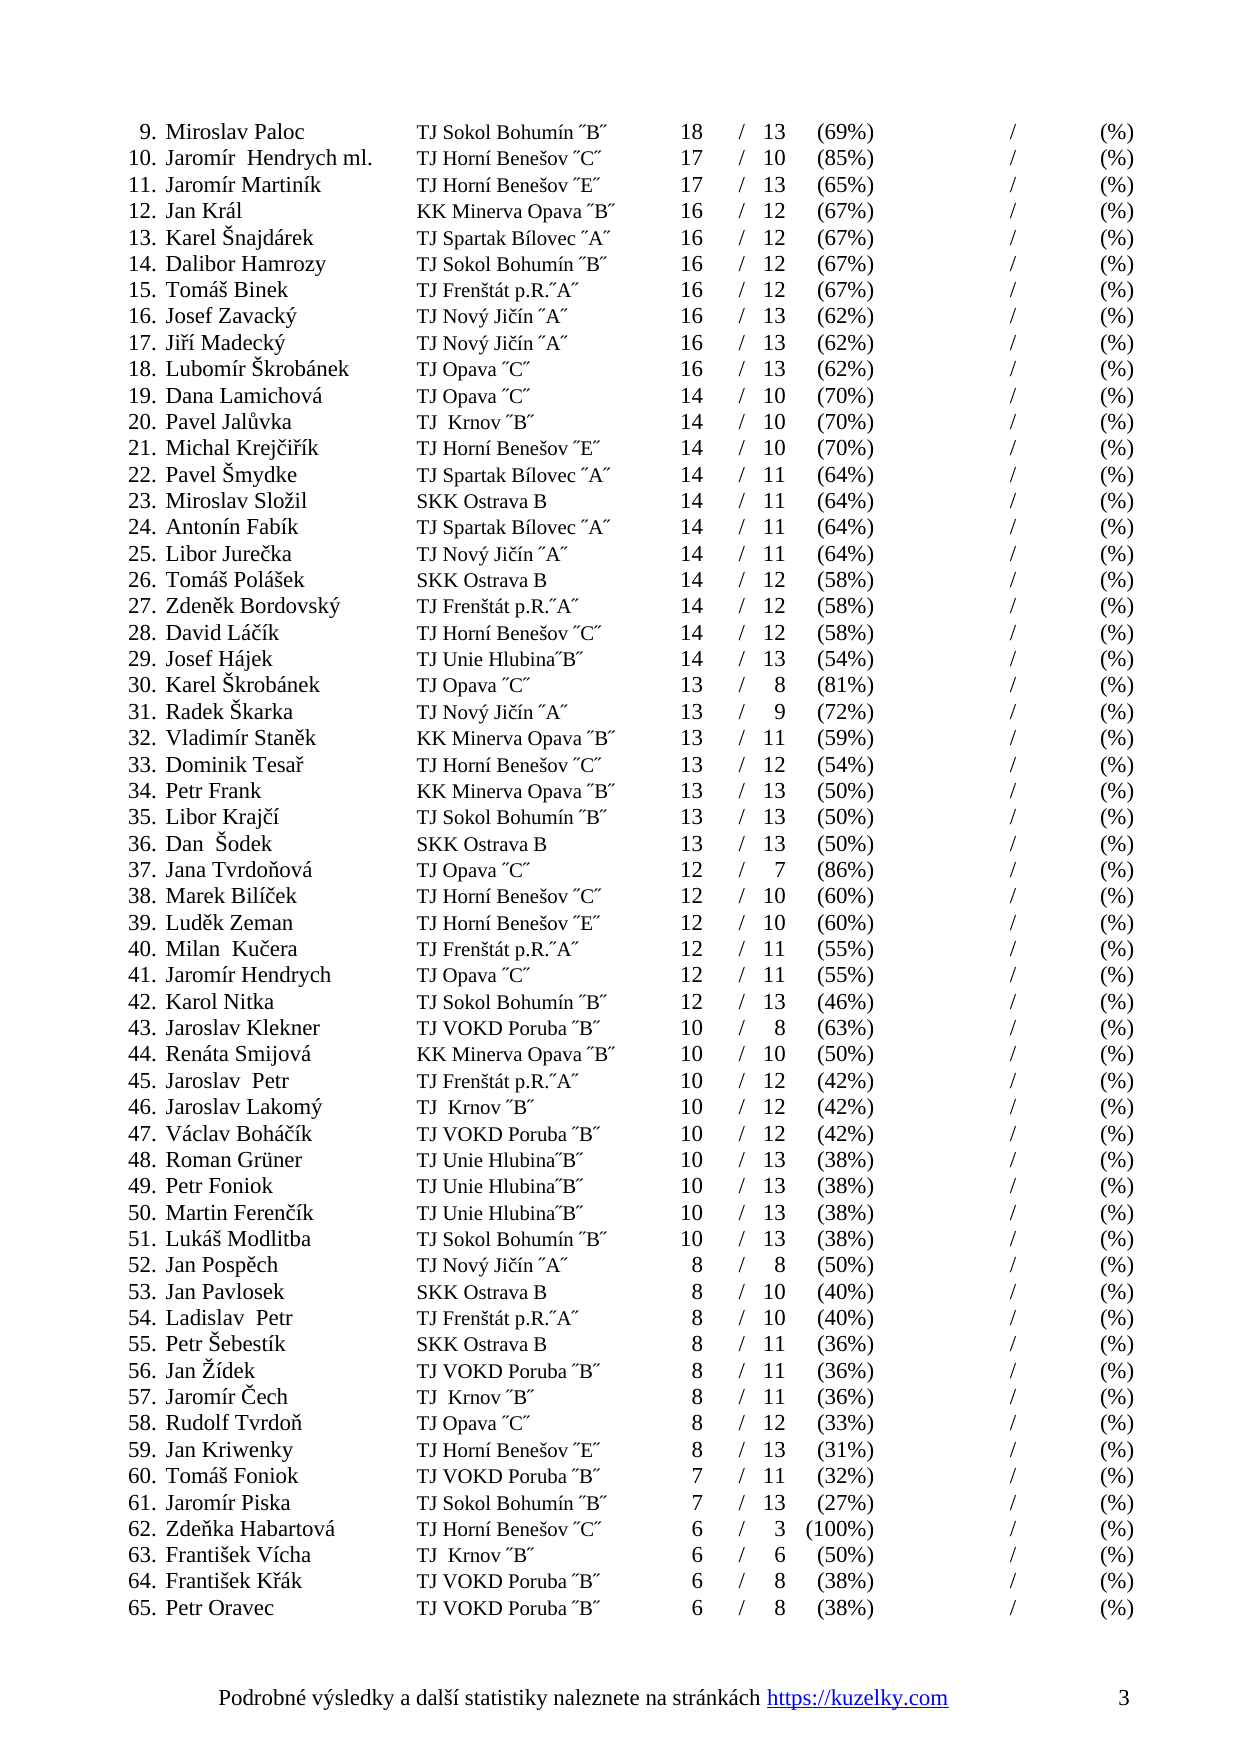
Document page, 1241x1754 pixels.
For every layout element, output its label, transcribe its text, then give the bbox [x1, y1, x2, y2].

text 54. Ladislav Petr TJ Frenštát p.R.˝A˝ 8 / 10 (40%) / (%) [106, 1304, 1134, 1330]
text 53. Jan Pavlosek SKK Ostrava B 8 / 10 (40%) / (%) [106, 1278, 1134, 1304]
text 65. Petr Oravec TJ VOKD Poruba ˝B˝ 6 / 8 (38%) / (%) [106, 1594, 1134, 1620]
text 20. Pavel Jalůvka TJ Krnov ˝B˝ 14 / 10 (70%) / (%) [106, 408, 1134, 434]
text 36. Dan Šodek SKK Ostrava B 13 / 13 (50%) / (%) [106, 830, 1134, 856]
text 61. Jaromír Piska TJ Sokol Bohumín ˝B˝ 7 / 13 (27%) / (%) [106, 1488, 1134, 1515]
text 41. Jaromír Hendrych TJ Opava ˝C˝ 12 / 11 (55%) / (%) [106, 961, 1134, 988]
text 43. Jaroslav Klekner TJ VOKD Poruba ˝B˝ 10 / 8 (63%) / (%) [106, 1014, 1134, 1041]
text 52. Jan Pospěch TJ Nový Jičín ˝A˝ 8 / 8 (50%) / (%) [106, 1251, 1134, 1278]
text 55. Petr Šebestík SKK Ostrava B 8 / 11 (36%) / (%) [106, 1330, 1134, 1357]
text 15. Tomáš Binek TJ Frenštát p.R.˝A˝ 16 / 12 (67%) / (%) [106, 276, 1134, 303]
text 29. Josef Hájek TJ Unie Hlubina˝B˝ 14 / 13 (54%) / (%) [106, 645, 1134, 672]
text 12. Jan Král KK Minerva Opava ˝B˝ 16 / 12 (67%) / (%) [106, 197, 1134, 223]
text 64. František Křák TJ VOKD Poruba ˝B˝ 6 / 8 (38%) / (%) [106, 1568, 1134, 1594]
text 34. Petr Frank KK Minerva Opava ˝B˝ 13 / 13 (50%) / (%) [106, 777, 1134, 803]
text 63. František Vícha TJ Krnov ˝B˝ 6 / 6 (50%) / (%) [106, 1541, 1134, 1568]
text 23. Miroslav Složil SKK Ostrava B 14 / 11 (64%) / (%) [106, 487, 1134, 513]
text 62. Zdeňka Habartová TJ Horní Benešov ˝C˝ 6 / 3 (100%) / (%) [106, 1515, 1134, 1541]
text 51. Lukáš Modlitba TJ Sokol Bohumín ˝B˝ 10 / 13 (38%) / (%) [106, 1225, 1134, 1251]
text 48. Roman Grüner TJ Unie Hlubina˝B˝ 10 / 13 (38%) / (%) [106, 1146, 1134, 1172]
text 32. Vladimír Staněk KK Minerva Opava ˝B˝ 13 / 11 (59%) / (%) [106, 724, 1134, 751]
text 16. Josef Zavacký TJ Nový Jičín ˝A˝ 16 / 13 (62%) / (%) [106, 303, 1134, 329]
text 25. Libor Jurečka TJ Nový Jičín ˝A˝ 14 / 11 (64%) / (%) [106, 540, 1134, 566]
text 58. Rudolf Tvrdoň TJ Opava ˝C˝ 8 / 12 (33%) / (%) [106, 1409, 1134, 1436]
text 10. Jaromír Hendrych ml. TJ Horní Benešov ˝C˝ 17 / 10 (85%) / (%) [106, 144, 1134, 171]
text 9. Miroslav Paloc TJ Sokol Bohumín ˝B˝ 18 / 13 (69%) / (%) [106, 118, 1134, 144]
text 59. Jan Kriwenky TJ Horní Benešov ˝E˝ 8 / 13 (31%) / (%) [106, 1436, 1134, 1462]
text 60. Tomáš Foniok TJ VOKD Poruba ˝B˝ 7 / 11 (32%) / (%) [106, 1462, 1134, 1488]
text 17. Jiří Madecký TJ Nový Jičín ˝A˝ 16 / 13 (62%) / (%) [106, 329, 1134, 355]
text 27. Zdeněk Bordovský TJ Frenštát p.R.˝A˝ 14 / 12 (58%) / (%) [106, 592, 1134, 619]
text 40. Milan Kučera TJ Frenštát p.R.˝A˝ 12 / 11 (55%) / (%) [106, 935, 1134, 961]
text 14. Dalibor Hamrozy TJ Sokol Bohumín ˝B˝ 16 / 12 (67%) / (%) [106, 250, 1134, 276]
text 19. Dana Lamichová TJ Opava ˝C˝ 14 / 10 (70%) / (%) [106, 382, 1134, 408]
text 24. Antonín Fabík TJ Spartak Bílovec ˝A˝ 14 / 11 (64%) / (%) [106, 513, 1134, 540]
text 46. Jaroslav Lakomý TJ Krnov ˝B˝ 10 / 12 (42%) / (%) [106, 1093, 1134, 1119]
text 28. David Láčík TJ Horní Benešov ˝C˝ 14 / 12 (58%) / (%) [106, 619, 1134, 645]
text 21. Michal Krejčiřík TJ Horní Benešov ˝E˝ 14 / 10 (70%) / (%) [106, 434, 1134, 461]
text 50. Martin Ferenčík TJ Unie Hlubina˝B˝ 10 / 13 (38%) / (%) [106, 1199, 1134, 1225]
text 42. Karol Nitka TJ Sokol Bohumín ˝B˝ 12 / 13 (46%) / (%) [106, 988, 1134, 1014]
text 38. Marek Bilíček TJ Horní Benešov ˝C˝ 12 / 10 (60%) / (%) [106, 882, 1134, 909]
text 13. Karel Šnajdárek TJ Spartak Bílovec ˝A˝ 16 / 12 (67%) / (%) [106, 223, 1134, 250]
text 18. Lubomír Škrobánek TJ Opava ˝C˝ 16 / 13 (62%) / (%) [106, 355, 1134, 382]
text 31. Radek Škarka TJ Nový Jičín ˝A˝ 13 / 9 (72%) / (%) [106, 698, 1134, 724]
text 39. Luděk Zeman TJ Horní Benešov ˝E˝ 12 / 10 (60%) / (%) [106, 909, 1134, 935]
text 37. Jana Tvrdoňová TJ Opava ˝C˝ 12 / 7 (86%) / (%) [106, 856, 1134, 882]
text 44. Renáta Smijová KK Minerva Opava ˝B˝ 10 / 10 (50%) / (%) [106, 1041, 1134, 1067]
text 47. Václav Boháčík TJ VOKD Poruba ˝B˝ 10 / 12 (42%) / (%) [106, 1119, 1134, 1146]
text 26. Tomáš Polášek SKK Ostrava B 14 / 12 (58%) / (%) [106, 566, 1134, 592]
text 56. Jan Žídek TJ VOKD Poruba ˝B˝ 8 / 11 (36%) / (%) [106, 1357, 1134, 1383]
text 30. Karel Škrobánek TJ Opava ˝C˝ 13 / 8 (81%) / (%) [106, 672, 1134, 698]
text 22. Pavel Šmydke TJ Spartak Bílovec ˝A˝ 14 / 11 (64%) / (%) [106, 461, 1134, 487]
text 11. Jaromír Martiník TJ Horní Benešov ˝E˝ 17 / 13 (65%) / (%) [106, 171, 1134, 197]
text 45. Jaroslav Petr TJ Frenštát p.R.˝A˝ 10 / 12 (42%) / (%) [106, 1067, 1134, 1093]
text 33. Dominik Tesař TJ Horní Benešov ˝C˝ 13 / 12 (54%) / (%) [106, 751, 1134, 777]
text 57. Jaromír Čech TJ Krnov ˝B˝ 8 / 11 (36%) / (%) [106, 1383, 1134, 1409]
text 49. Petr Foniok TJ Unie Hlubina˝B˝ 10 / 13 (38%) / (%) [106, 1172, 1134, 1199]
text 35. Libor Krajčí TJ Sokol Bohumín ˝B˝ 13 / 13 (50%) / (%) [106, 803, 1134, 830]
